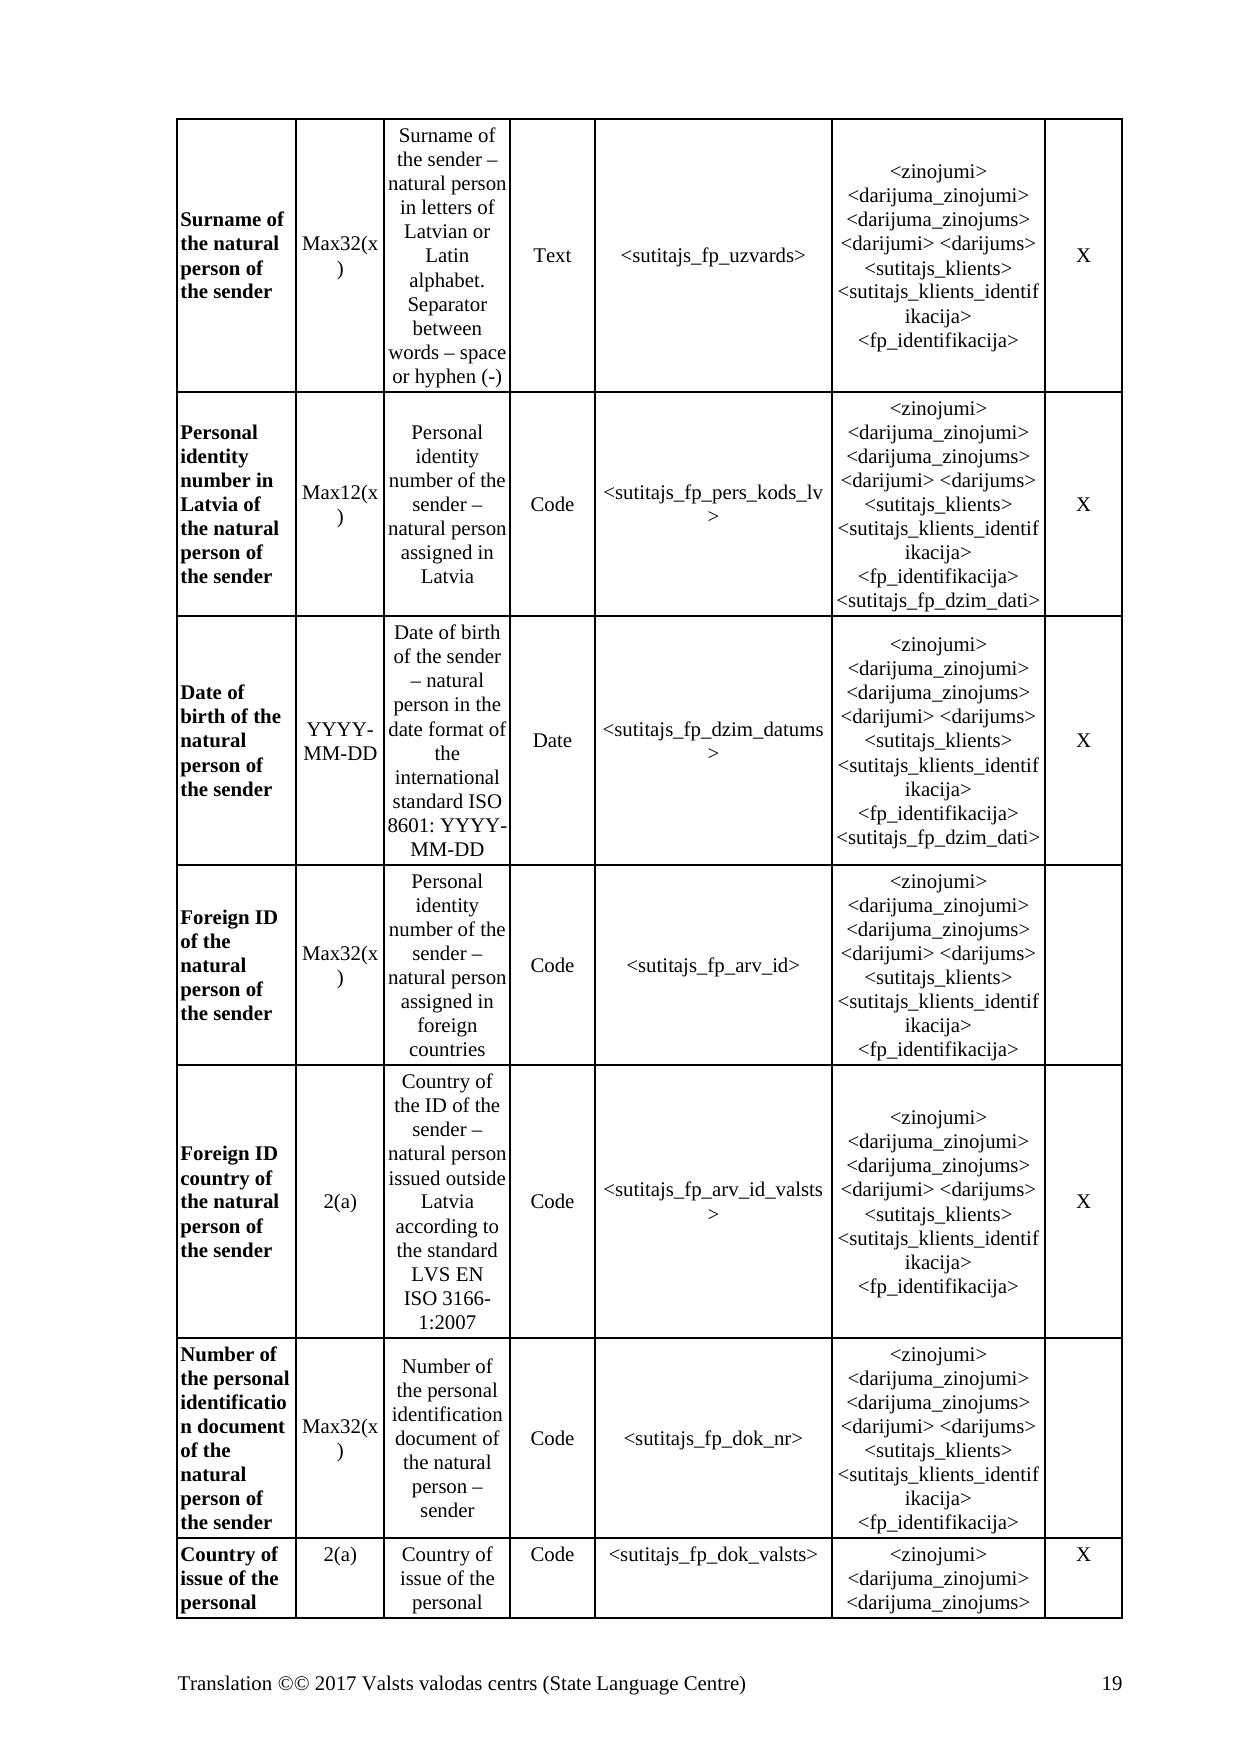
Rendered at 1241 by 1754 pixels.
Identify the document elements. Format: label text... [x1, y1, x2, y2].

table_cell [833, 120, 1044, 391]
table_cell Max32(x) [297, 120, 383, 391]
table_cell Code [511, 1539, 594, 1617]
table_cell <zinojumi> <darijuma_zinojumi> <darijuma_zinojums> <darijumi> <darijums> <sutitajs_klients> <sutitajs_klients_identifikacija> <fp_identifikacija> <sutitajs_fp_dzim_dati> [833, 617, 1044, 864]
table_cell <zinojumi> <darijuma_zinojumi> <darijuma_zinojums> <darijumi> <darijums> <sutitajs_klients> <sutitajs_klients_identifikacija> <fp_identifikacija> <sutitajs_fp_dzim_dati> [833, 393, 1044, 615]
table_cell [833, 1539, 1044, 1617]
table_cell <sutitajs_fp_dzim_datums> [596, 617, 831, 864]
table_cell <sutitajs_fp_dok_nr> [596, 1339, 831, 1537]
table_cell Surname of the sender – natural person in letters of Latvian or Latin alphabet. Separator between words – space or hyphen (-) [385, 120, 509, 391]
table_cell 2(a) [297, 1539, 383, 1617]
table_cell <sutitajs_fp_arv_id_valsts> [596, 1066, 831, 1337]
table_cell <zinojumi> <darijuma_zinojumi> <darijuma_zinojums> <darijumi> <darijums> <sutitajs_klients> <sutitajs_klients_identifikacija> <fp_identifikacija> [833, 1066, 1044, 1337]
table_cell [1046, 1339, 1121, 1537]
table_cell Personal identity number of the sender – natural person assigned in Latvia [385, 393, 509, 615]
table_cell Date of birth of the sender – natural person in the date format of the international standard ISO 8601: YYYY-MM-DD [385, 617, 509, 864]
table_cell Max32(x) [297, 866, 383, 1064]
table_cell X [1046, 1066, 1121, 1337]
table_cell Code [511, 1339, 594, 1537]
table_cell Number of the personal identification document of the natural person – sender [385, 1339, 509, 1537]
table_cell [385, 1539, 509, 1617]
table_cell X [1046, 1539, 1121, 1617]
table_cell [1046, 866, 1121, 1064]
table_cell Foreign ID country of the natural person of the sender [178, 1066, 295, 1337]
table_cell Code [511, 393, 594, 615]
table_cell Surname of the natural person of the sender [178, 120, 295, 391]
table_cell Country of the ID of the sender – natural person issued outside Latvia according to the standard LVS EN ISO 3166-1:2007 [385, 1066, 509, 1337]
table_cell X [1046, 393, 1121, 615]
table_cell Max32(x) [297, 1339, 383, 1537]
table_cell <zinojumi> <darijuma_zinojumi> <darijuma_zinojums> <darijumi> <darijums> <sutitajs_klients> <sutitajs_klients_identifikacija> <fp_identifikacija> [833, 1339, 1044, 1537]
table_cell Personal identity number in Latvia of the natural person of the sender [178, 393, 295, 615]
table_cell Date [511, 617, 594, 864]
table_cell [596, 1539, 831, 1617]
table_cell X [1046, 617, 1121, 864]
table_cell 2(a) [297, 1066, 383, 1337]
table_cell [178, 1539, 295, 1617]
table_cell <sutitajs_fp_pers_kods_lv> [596, 393, 831, 615]
table_cell Date of birth of the natural person of the sender [178, 617, 295, 864]
table_cell Code [511, 866, 594, 1064]
table_cell Text [511, 120, 594, 391]
table_cell YYYY-MM-DD [297, 617, 383, 864]
table_cell <sutitajs_fp_uzvards> [596, 120, 831, 391]
table_cell <zinojumi> <darijuma_zinojumi> <darijuma_zinojums> <darijumi> <darijums> <sutitajs_klients> <sutitajs_klients_identifikacija> <fp_identifikacija> [833, 866, 1044, 1064]
table_cell Foreign ID of the natural person of the sender [178, 866, 295, 1064]
table_cell <sutitajs_fp_arv_id> [596, 866, 831, 1064]
table_cell Number of the personal identification document of the natural person of the sender [178, 1339, 295, 1537]
table_cell X [1046, 120, 1121, 391]
table_cell Max12(x) [297, 393, 383, 615]
table_cell Code [511, 1066, 594, 1337]
table_cell Personal identity number of the sender – natural person assigned in foreign countries [385, 866, 509, 1064]
